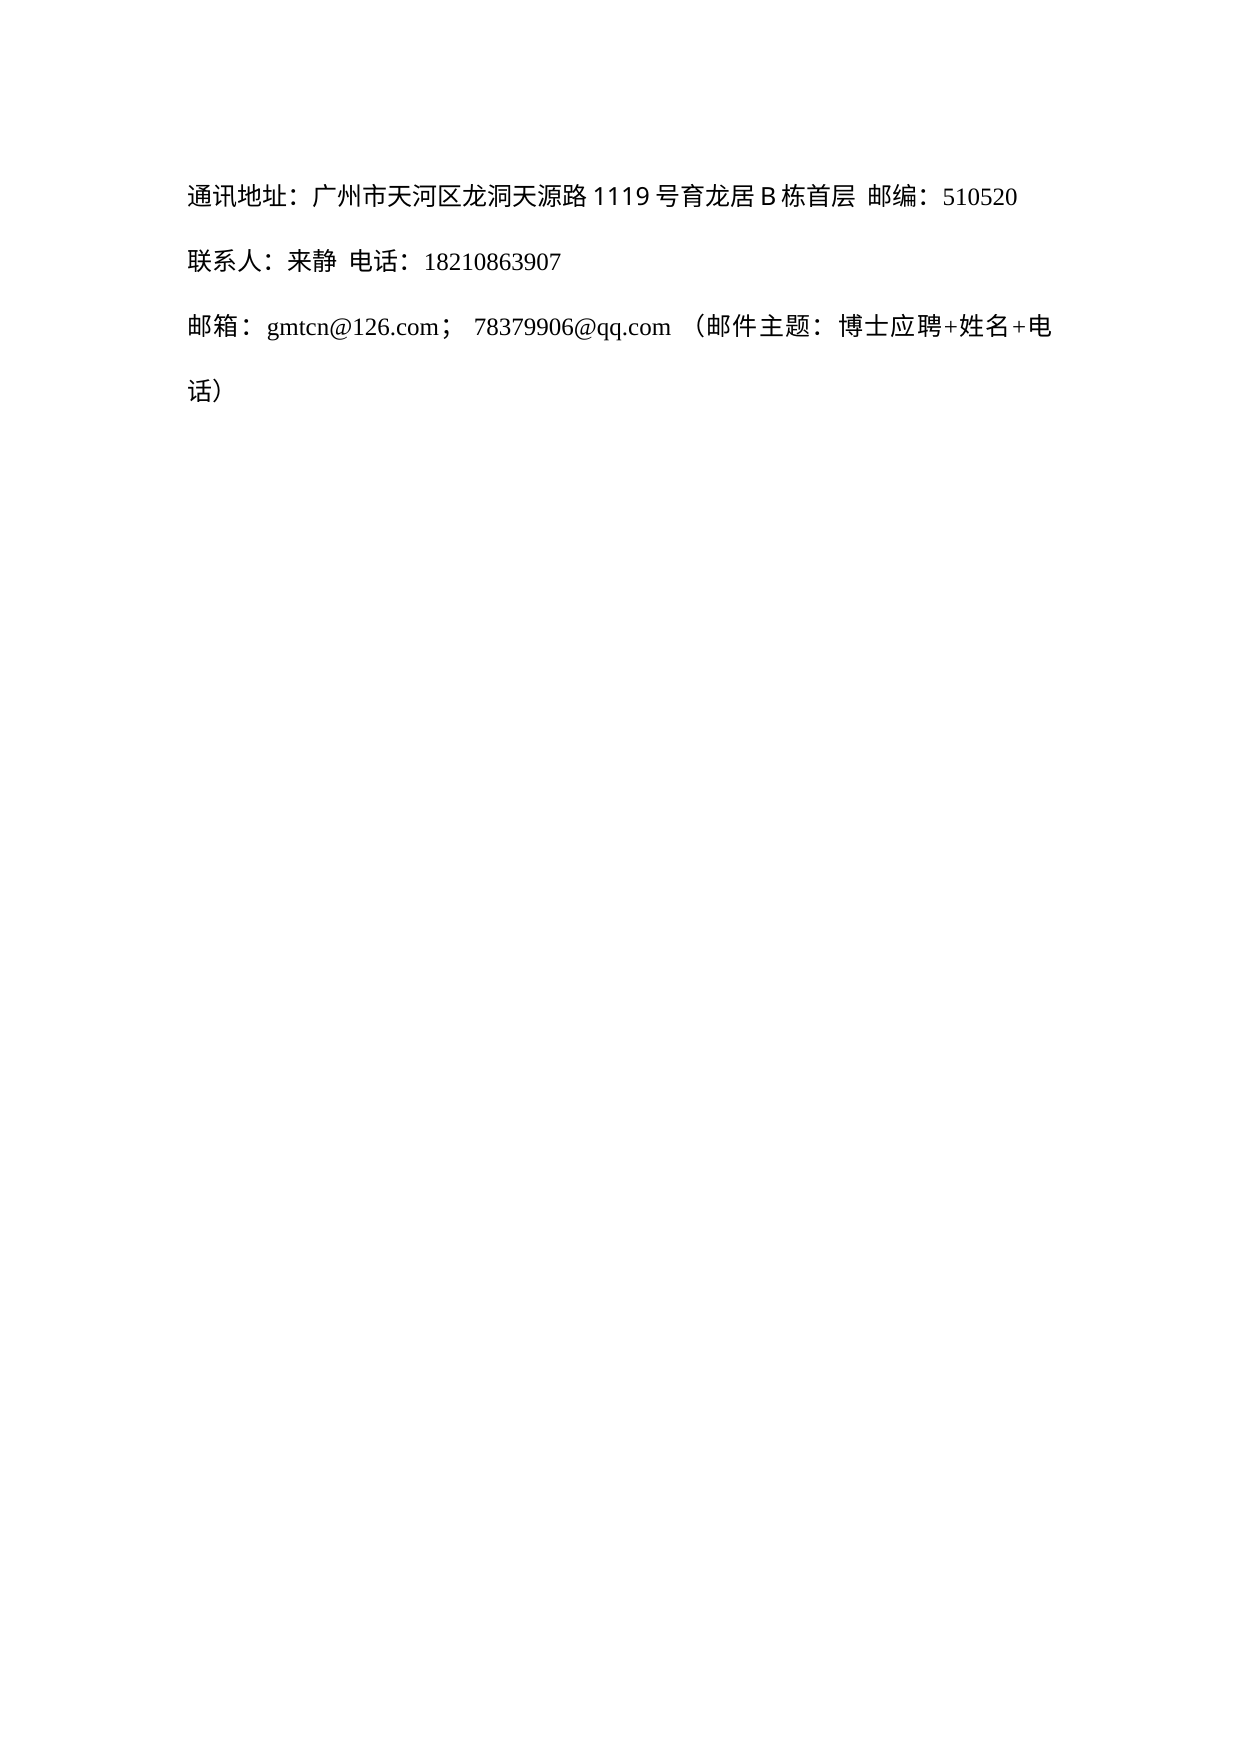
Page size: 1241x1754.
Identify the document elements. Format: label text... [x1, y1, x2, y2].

text 邮箱：gmtcn@126.com； 78379906@qq.com （邮件主题：博士应聘+姓名+电话） [187, 292, 1053, 422]
text 通讯地址：广州市天河区龙洞天源路1119号育龙居B栋首层 邮编：510520 [187, 162, 1053, 227]
text 联系人：来静 电话：18210863907 [187, 227, 1053, 292]
